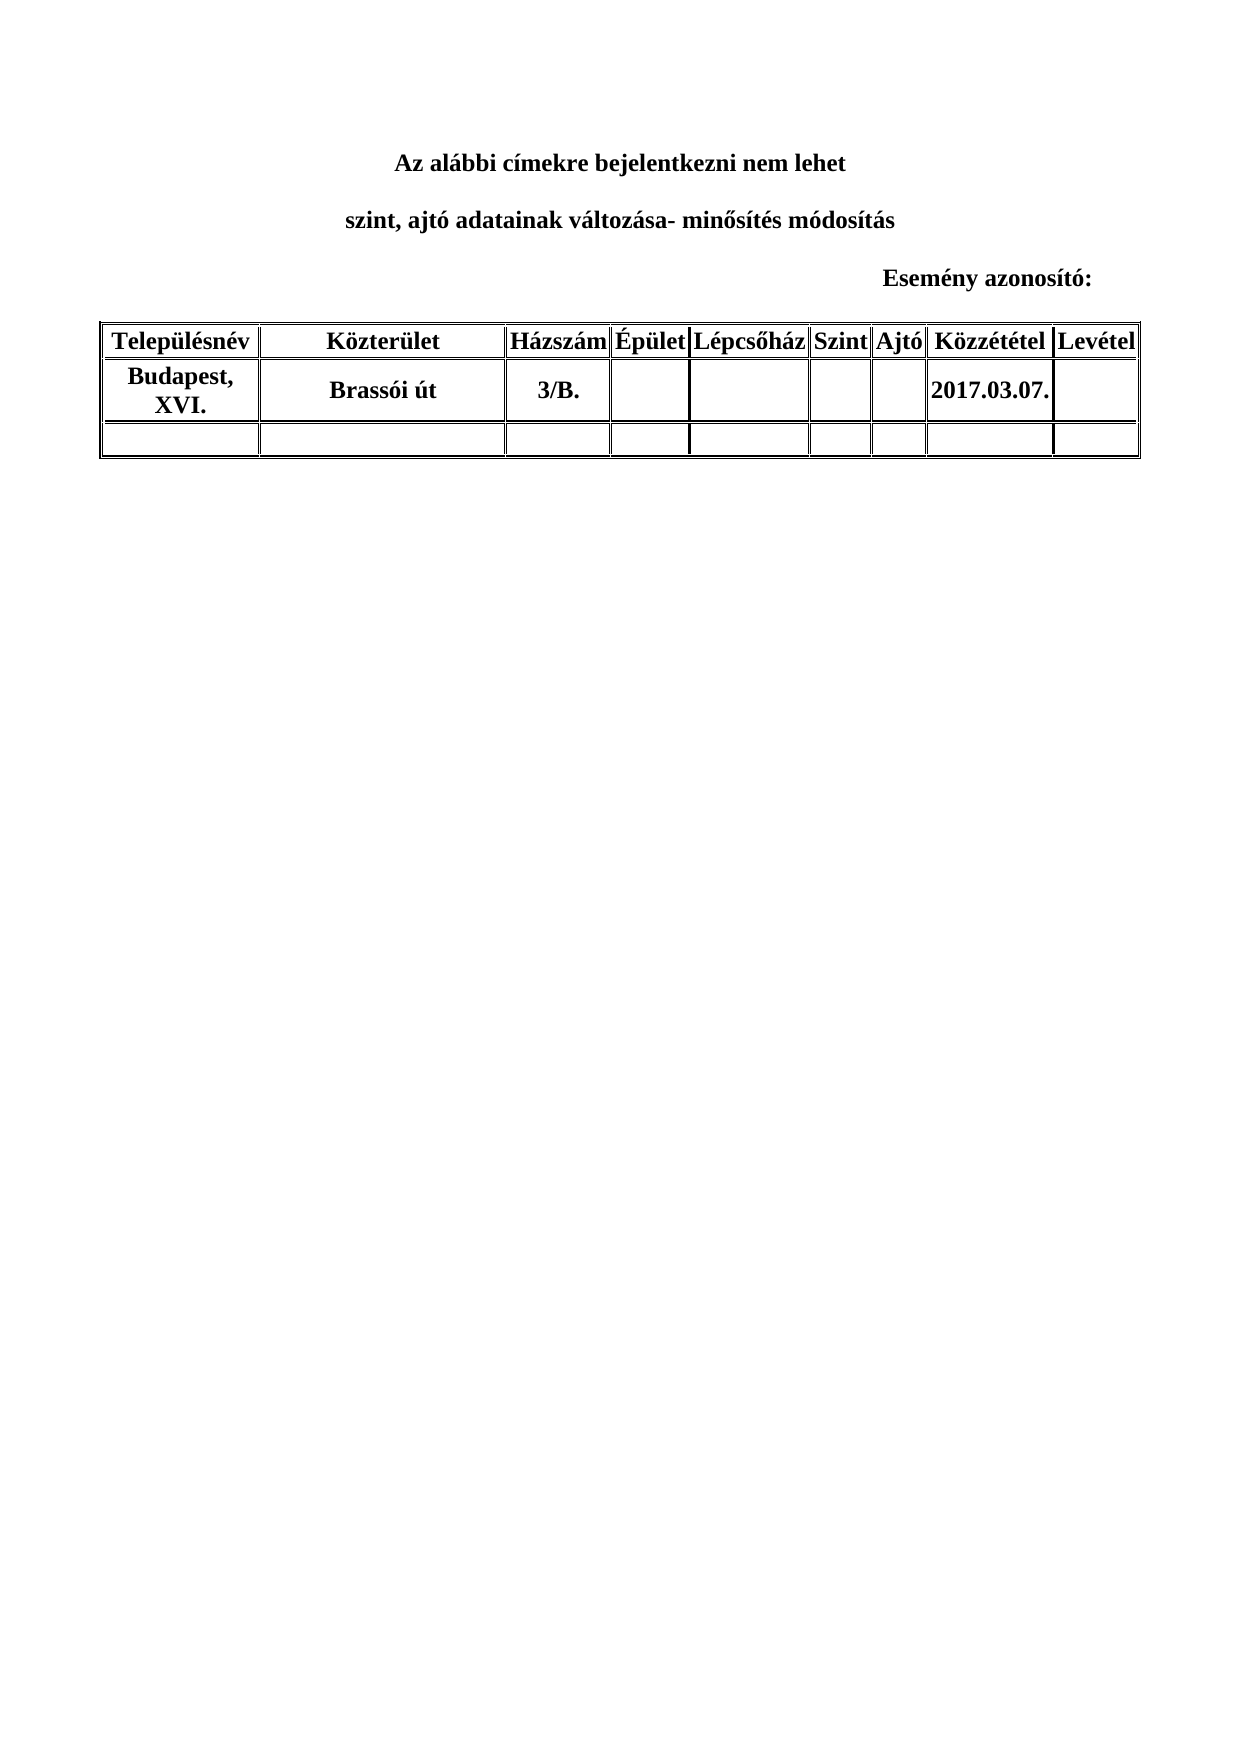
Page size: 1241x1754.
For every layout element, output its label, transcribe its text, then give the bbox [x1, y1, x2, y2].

table_header Közterület [260, 325, 506, 356]
text szint, ajtó adatainak változása- minősítés módosítás [148, 206, 1093, 234]
text Az alábbi címekre bejelentkezni nem lehet [148, 148, 1093, 176]
table_cell [260, 424, 506, 455]
table_cell Budapest, XVI. [103, 356, 258, 420]
table_header Ajtó [872, 325, 927, 356]
table_header Lépcsőház [689, 325, 809, 356]
text Esemény azonosító: [148, 263, 1093, 292]
table_header Épület [611, 325, 689, 356]
table_header Szint [810, 325, 872, 356]
table_header Közzététel [927, 323, 1053, 356]
table_cell [612, 360, 688, 420]
table_cell 3/B. [507, 360, 609, 420]
table_cell [873, 360, 925, 420]
table_cell [103, 420, 260, 455]
table_cell [810, 424, 872, 455]
table_cell [1055, 356, 1138, 420]
table_cell Brassói út [261, 360, 504, 420]
table_cell 2017.03.07. [928, 360, 1052, 420]
table_header Levétel [1053, 325, 1138, 356]
table_cell [506, 424, 611, 455]
table_cell [689, 424, 809, 455]
table_cell [811, 360, 870, 420]
table_cell [1053, 420, 1138, 455]
table_header Településnév [103, 325, 260, 356]
table_header Házszám [506, 325, 611, 356]
table_cell [872, 424, 927, 455]
table_cell [927, 424, 1053, 455]
table_cell [611, 424, 689, 455]
table_cell [691, 360, 808, 420]
